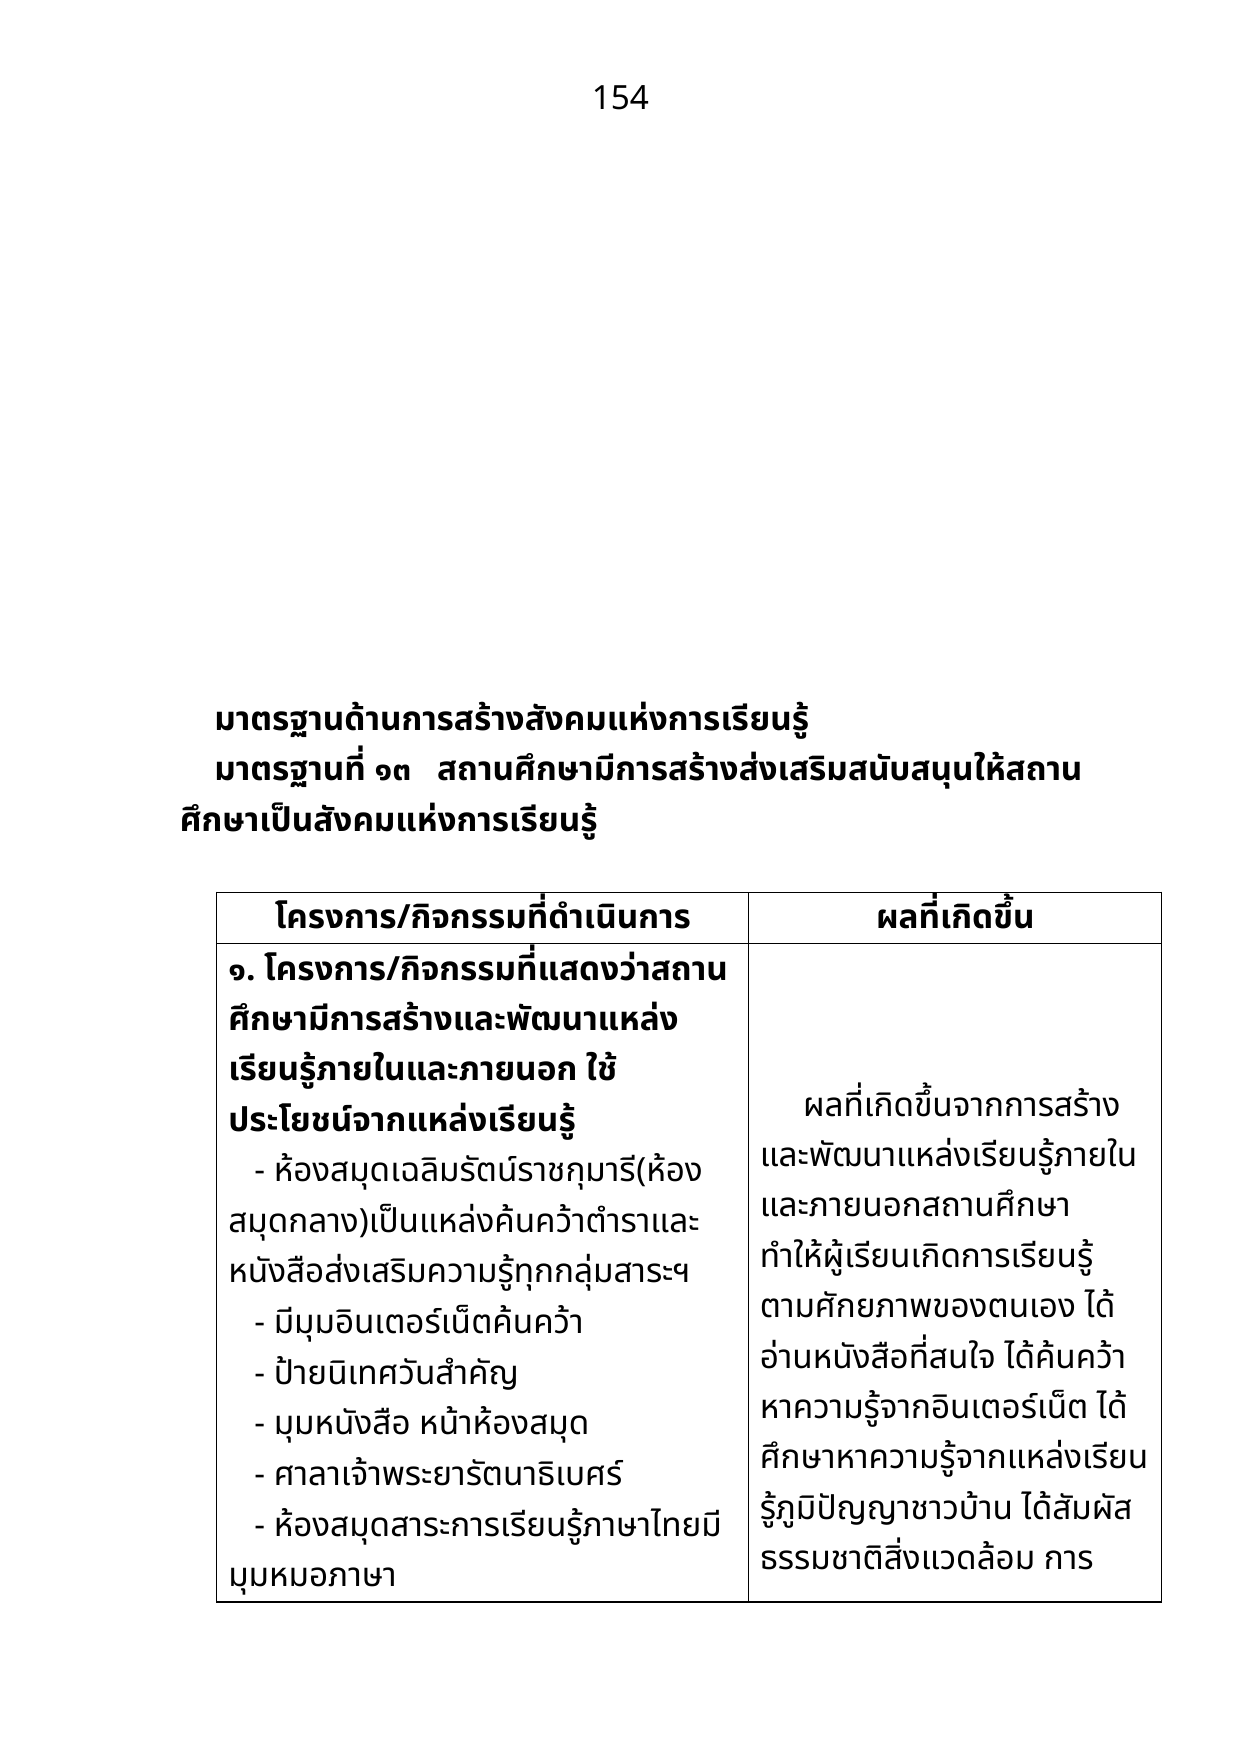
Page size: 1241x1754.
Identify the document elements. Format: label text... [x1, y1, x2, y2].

text มาตรฐานที่ ๑๓ สถานศึกษามีการสร้างส่งเสริมสนับสนุนให้สถานศึกษาเป็นสังคมแห่งการเรียนรู้ [179, 745, 1090, 846]
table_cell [749, 944, 1161, 1601]
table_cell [217, 944, 748, 1601]
table_header โครงการ/กิจกรรมที่ดำเนินการ [217, 893, 748, 943]
text มาตรฐานด้านการสร้างสังคมแห่งการเรียนรู้ [179, 695, 1090, 745]
table_header ผลที่เกิดขึ้น [749, 893, 1161, 943]
